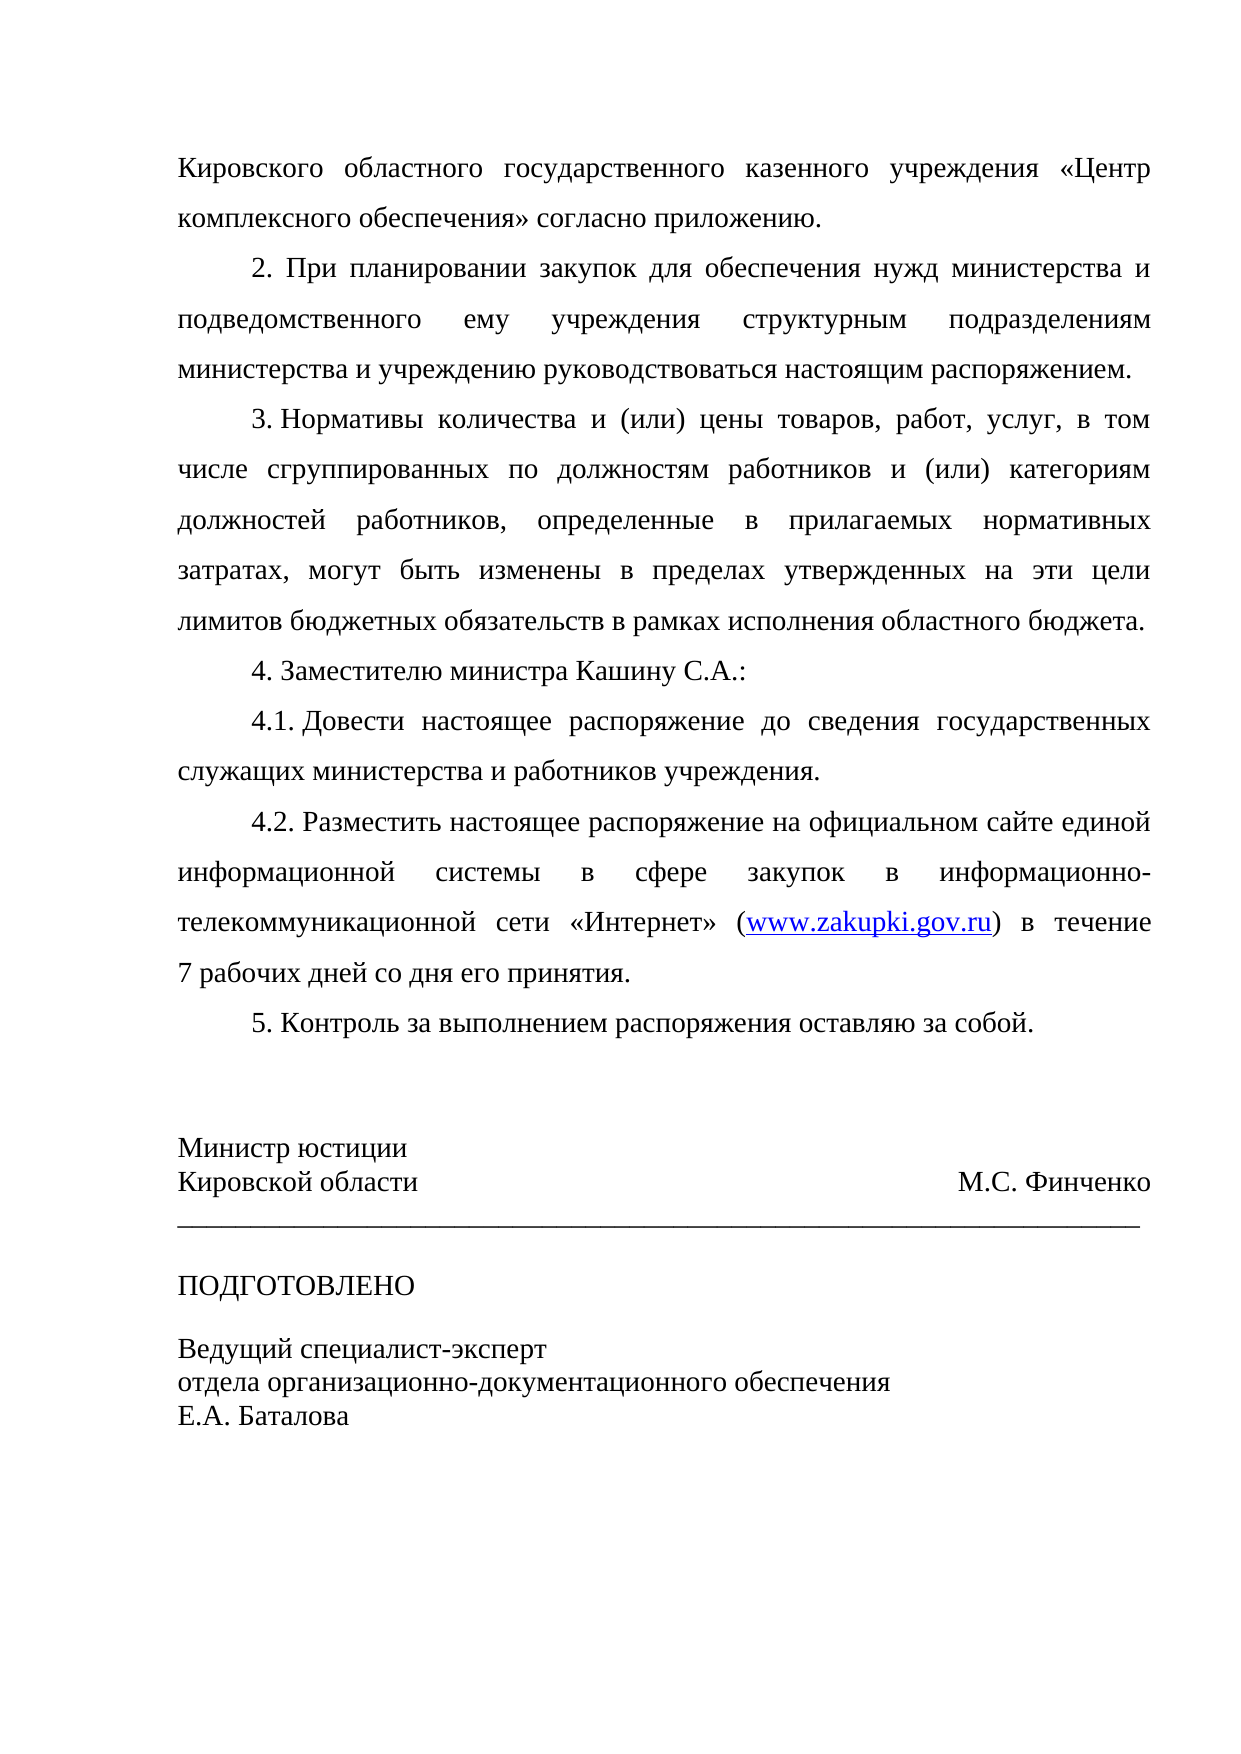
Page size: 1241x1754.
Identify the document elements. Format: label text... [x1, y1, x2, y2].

text __________________________________________________________________ [177, 1197, 1152, 1231]
text 5. Контроль за выполнением распоряжения оставляю за собой. [177, 1005, 1152, 1039]
text Кировской области М.С. Финченко [177, 1164, 1152, 1197]
text 4.2. Разместить настоящее распоряжение на официальном сайте единой информационной системы в сфере закупок в информационно-телекоммуникационной сети «Интернет» (www.zakupki.gov.ru) в течение 7 рабочих дней со дня его принятия. [177, 804, 1152, 988]
text 3. Нормативы количества и (или) цены товаров, работ, услуг, в том числе сгруппированных по должностям работников и (или) категориям должностей работников, определенные в прилагаемых нормативных затратах, могут быть изменены в пределах утвержденных на эти цели лимитов бюджетных обязательств в рамках исполнения областного бюджета. [177, 401, 1152, 636]
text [177, 150, 1152, 234]
text отдела организационно-документационного обеспечения Е.А. Баталова [177, 1364, 1152, 1431]
text Ведущий специалист-эксперт [177, 1331, 1152, 1364]
text 4.1. Довести настоящее распоряжение до сведения государственных служащих министерства и работников учреждения. [177, 703, 1152, 787]
text Министр юстиции [177, 1130, 1152, 1164]
text 4. Заместителю министра Кашину С.А.: [177, 653, 1152, 686]
text 2. При планировании закупок для обеспечения нужд министерства и подведомственного ему учреждения структурным подразделениям министерства и учреждению руководствоваться настоящим распоряжением. [177, 250, 1152, 384]
text ПОДГОТОВЛЕНО [177, 1268, 1152, 1302]
